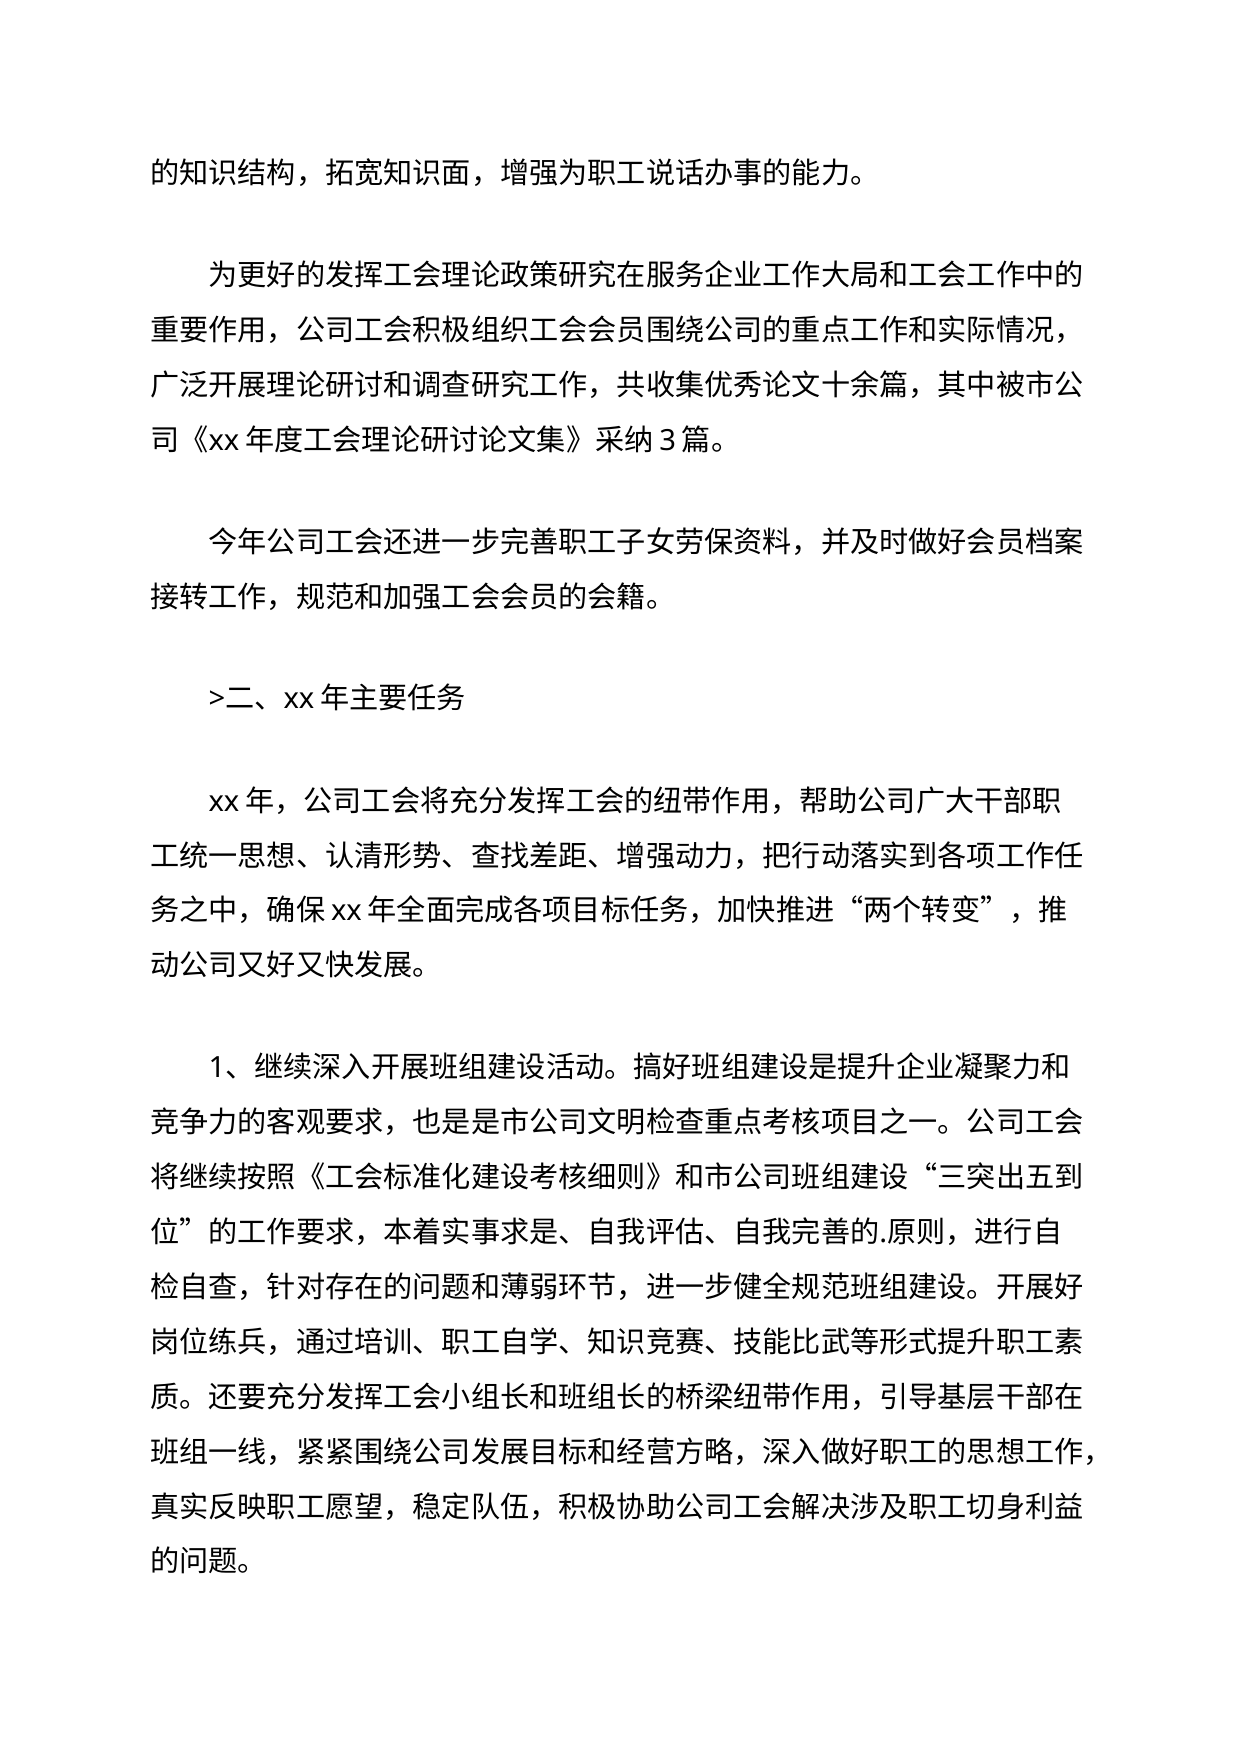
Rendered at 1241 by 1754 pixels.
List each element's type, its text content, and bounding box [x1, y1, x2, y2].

text >二、xx年主要任务 [150, 675, 1090, 717]
text 今年公司工会还进一步完善职工子女劳保资料，并及时做好会员档案接转工作，规范和加强工会会员的会籍。 [150, 518, 1090, 616]
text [150, 150, 1090, 192]
text 为更好的发挥工会理论政策研究在服务企业工作大局和工会工作中的重要作用，公司工会积极组织工会会员围绕公司的重点工作和实际情况，广泛开展理论研讨和调查研究工作，共收集优秀论文十余篇，其中被市公司《xx年度工会理论研讨论文集》采纳3篇。 [150, 252, 1090, 459]
text 1、继续深入开展班组建设活动。搞好班组建设是提升企业凝聚力和竞争力的客观要求，也是是市公司文明检查重点考核项目之一。公司工会将继续按照《工会标准化建设考核细则》和市公司班组建设“三突出五到位”的工作要求，本着实事求是、自我评估、自我完善的.原则，进行自检自查，针对存在的问题和薄弱环节，进一步健全规范班组建设。开展好岗位练兵，通过培训、职工自学、知识竞赛、技能比武等形式提升职工素质。还要充分发挥工会小组长和班组长的桥梁纽带作用，引导基层干部在班组一线，紧紧围绕公司发展目标和经营方略，深入做好职工的思想工作，真实反映职工愿望，稳定队伍，积极协助公司工会解决涉及职工切身利益的问题。 [150, 1044, 1090, 1580]
text xx年，公司工会将充分发挥工会的纽带作用，帮助公司广大干部职工统一思想、认清形势、查找差距、增强动力，把行动落实到各项工作任务之中，确保xx年全面完成各项目标任务，加快推进“两个转变”，推动公司又好又快发展。 [150, 777, 1090, 984]
